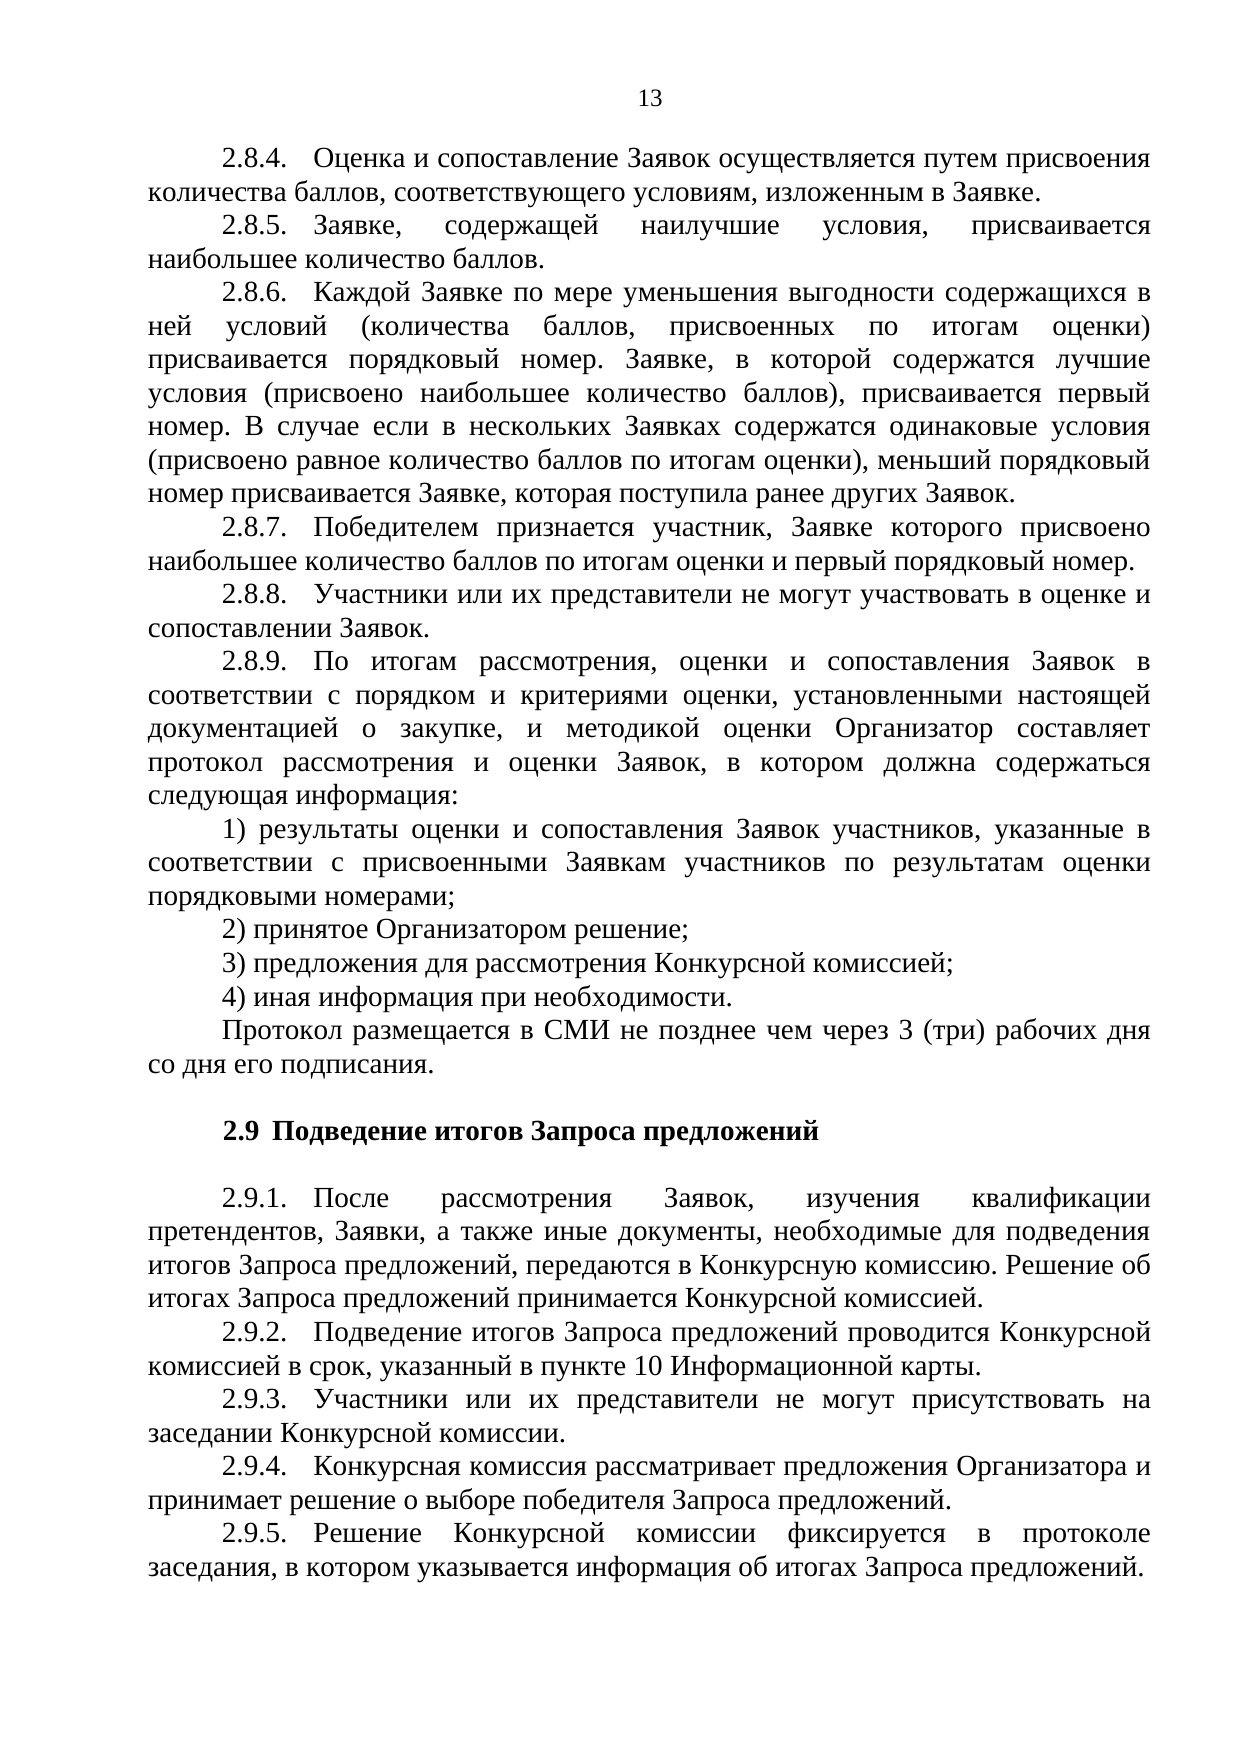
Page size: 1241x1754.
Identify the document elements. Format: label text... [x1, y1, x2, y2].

list Участники или их представители не могут присутствовать на заседании Конкурсной комиссии. [148, 1381, 1152, 1448]
list Подведение итогов Запроса предложений проводится Конкурсной комиссией в срок, указанный в пункте 10 Информационной карты. [148, 1314, 1152, 1381]
list По итогам рассмотрения, оценки и сопоставления Заявок в соответствии с порядком и критериями оценки, установленными настоящей документацией о закупке, и методикой оценки Организатор составляет протокол рассмотрения и оценки Заявок, в котором должна содержаться следующая информация: [148, 643, 1152, 811]
text 3) предложения для рассмотрения Конкурсной комиссией; [148, 945, 1152, 979]
list После рассмотрения Заявок, изучения квалификации претендентов, Заявки, а также иные документы, необходимые для подведения итогов Запроса предложений, передаются в Конкурсную комиссию. Решение об итогах Запроса предложений принимается Конкурсной комиссией. [148, 1180, 1152, 1314]
list Каждой Заявке по мере уменьшения выгодности содержащихся в ней условий (количества баллов, присвоенных по итогам оценки) присваивается порядковый номер. Заявке, в которой содержатся лучшие условия (присвоено наибольшее количество баллов), присваивается первый номер. В случае если в нескольких Заявках содержатся одинаковые условия (присвоено равное количество баллов по итогам оценки), меньший порядковый номер присваивается Заявке, которая поступила ранее других Заявок. [148, 274, 1152, 509]
list Решение Конкурсной комиссии фиксируется в протоколе заседания, в котором указывается информация об итогах Запроса предложений. [148, 1515, 1152, 1582]
list Победителем признается участник, Заявке которого присвоено наибольшее количество баллов по итогам оценки и первый порядковый номер. [148, 509, 1152, 576]
list Оценка и сопоставление Заявок осуществляется путем присвоения количества баллов, соответствующего условиям, изложенным в Заявке. [148, 140, 1152, 207]
list Участники или их представители не могут участвовать в оценке и сопоставлении Заявок. [148, 576, 1152, 643]
text Протокол размещается в СМИ не позднее чем через 3 (три) рабочих дня со дня его подписания. [148, 1012, 1152, 1079]
list Заявке, содержащей наилучшие условия, присваивается наибольшее количество баллов. [148, 207, 1152, 274]
text 4) иная информация при необходимости. [148, 979, 1152, 1012]
subtitle Подведение итогов Запроса предложений [148, 1113, 1152, 1146]
text 1) результаты оценки и сопоставления Заявок участников, указанные в соответствии с присвоенными Заявкам участников по результатам оценки порядковыми номерами; [148, 811, 1152, 912]
text 2) принятое Организатором решение; [148, 912, 1152, 945]
list Конкурсная комиссия рассматривает предложения Организатора и принимает решение о выборе победителя Запроса предложений. [148, 1448, 1152, 1515]
